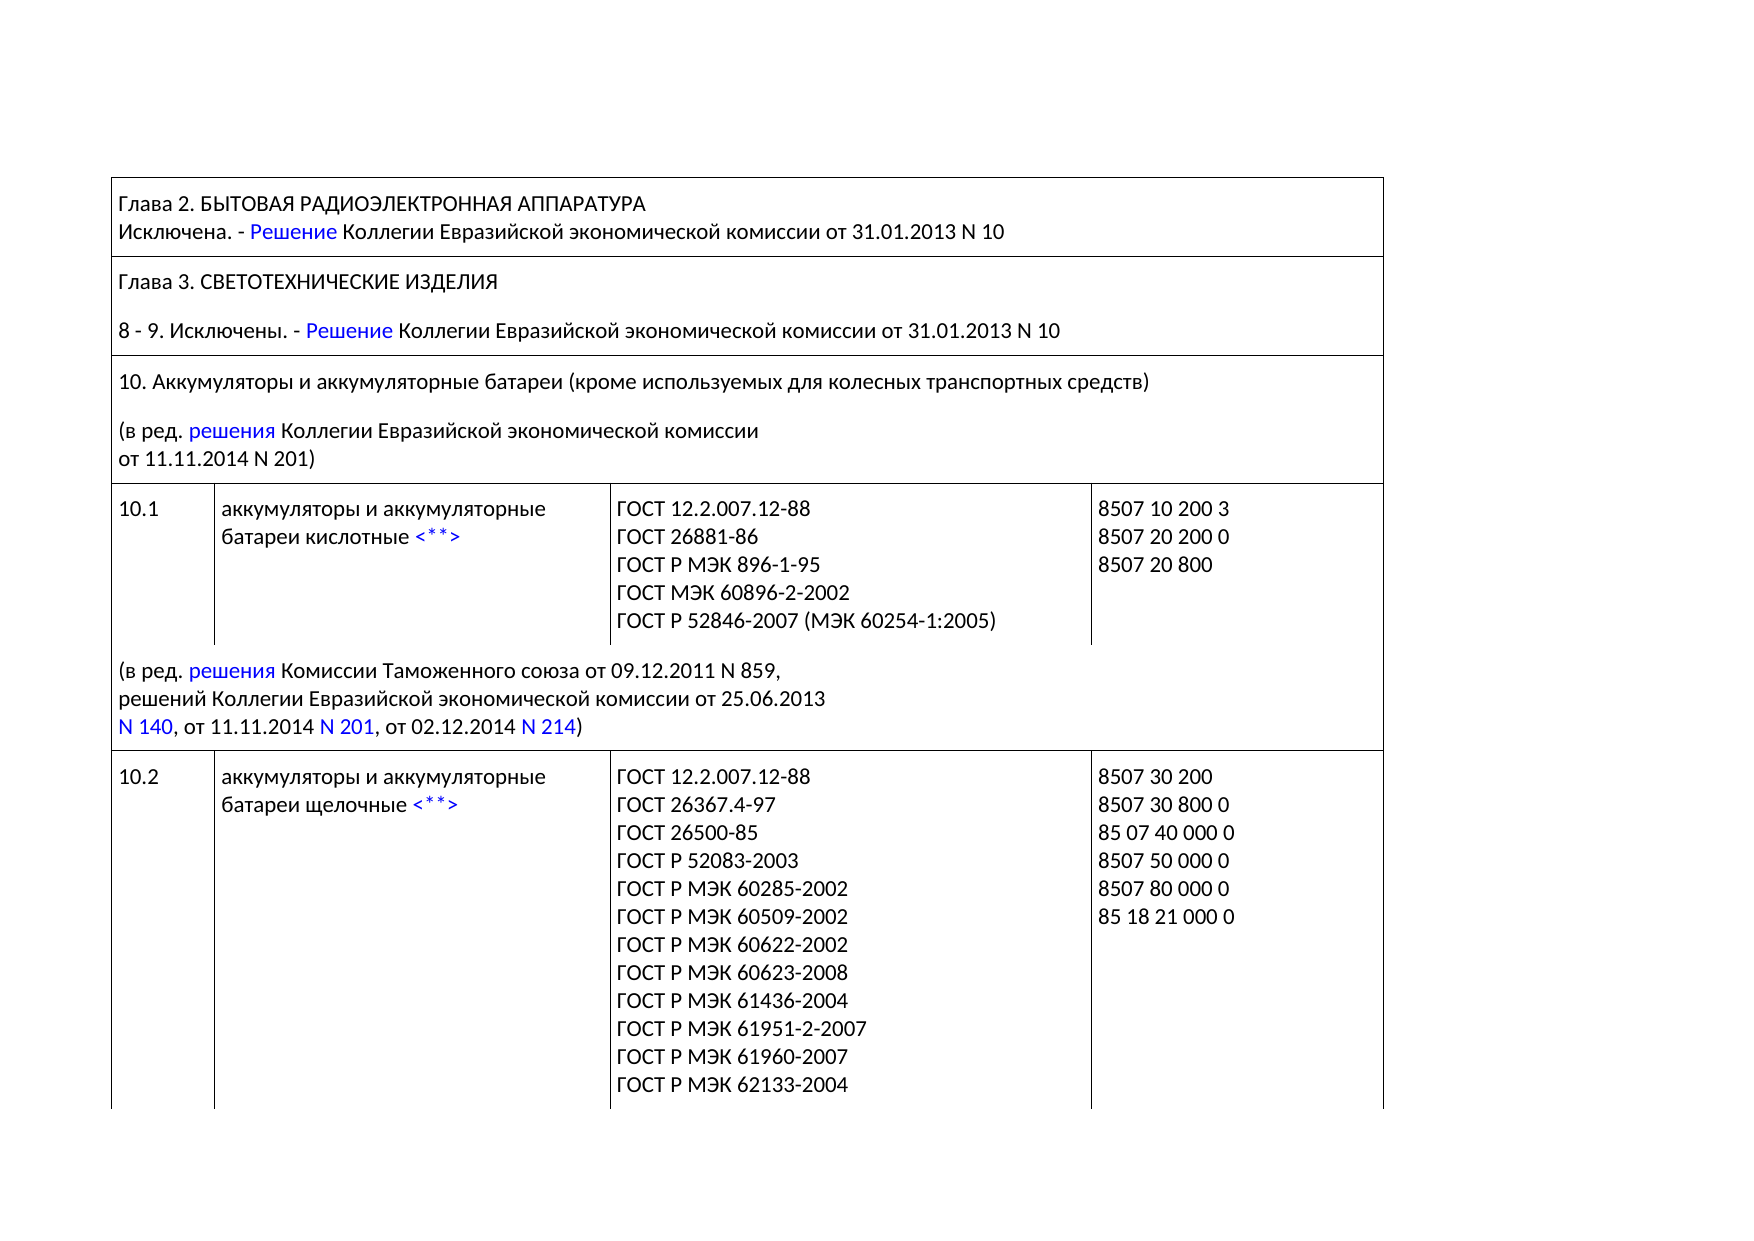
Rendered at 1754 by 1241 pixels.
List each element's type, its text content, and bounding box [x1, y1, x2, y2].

table_cell ГОСТ 12.2.007.12-88 ГОСТ 26367.4-97 ГОСТ 26500-85 ГОСТ Р 52083-2003 ГОСТ Р МЭК 60285-2002 ГОСТ Р МЭК 60509-2002 ГОСТ Р МЭК 60622-2002 ГОСТ Р МЭК 60623-2008 ГОСТ Р МЭК 61436-2004 ГОСТ Р МЭК 61951-2-2007 ГОСТ Р МЭК 61960-2007 ГОСТ Р МЭК 62133-2004 [611, 751, 1091, 1109]
table_cell 8 - 9. Исключены. - Решение Коллегии Евразийской экономической комиссии от 31.01.2013 N 10 [112, 306, 1383, 355]
table_cell 10.1 [112, 484, 214, 645]
table_cell 10. Аккумуляторы и аккумуляторные батареи (кроме используемых для колесных транспортных средств) [112, 356, 1383, 405]
table_cell аккумуляторы и аккумуляторные батареи щелочные <**> [215, 751, 610, 1109]
table_cell 8507 30 200 8507 30 800 0 85 07 40 000 0 8507 50 000 0 8507 80 000 0 85 18 21 000 0 [1092, 751, 1383, 1109]
table_cell 8507 10 200 3 8507 20 200 0 8507 20 800 [1092, 484, 1383, 645]
table_cell 10.2 [112, 751, 214, 1109]
table_cell ГОСТ 12.2.007.12-88 ГОСТ 26881-86 ГОСТ Р МЭК 896-1-95 ГОСТ МЭК 60896-2-2002 ГОСТ Р 52846-2007 (МЭК 60254-1:2005) [611, 484, 1091, 645]
table_cell (в ред. решения Комиссии Таможенного союза от 09.12.2011 N 859, решений Коллегии Евразийской экономической комиссии от 25.06.2013 N 140, от 11.11.2014 N 201, от 02.12.2014 N 214) [112, 645, 1383, 750]
table_cell Глава 2. БЫТОВАЯ РАДИОЭЛЕКТРОННАЯ АППАРАТУРА Исключена. - Решение Коллегии Евразийской экономической комиссии от 31.01.2013 N 10 [112, 178, 1383, 256]
table_cell Глава 3. СВЕТОТЕХНИЧЕСКИЕ ИЗДЕЛИЯ [112, 257, 1383, 306]
table_cell аккумуляторы и аккумуляторные батареи кислотные <**> [215, 484, 610, 645]
table_cell (в ред. решения Коллегии Евразийской экономической комиссии от 11.11.2014 N 201) [112, 405, 1383, 483]
